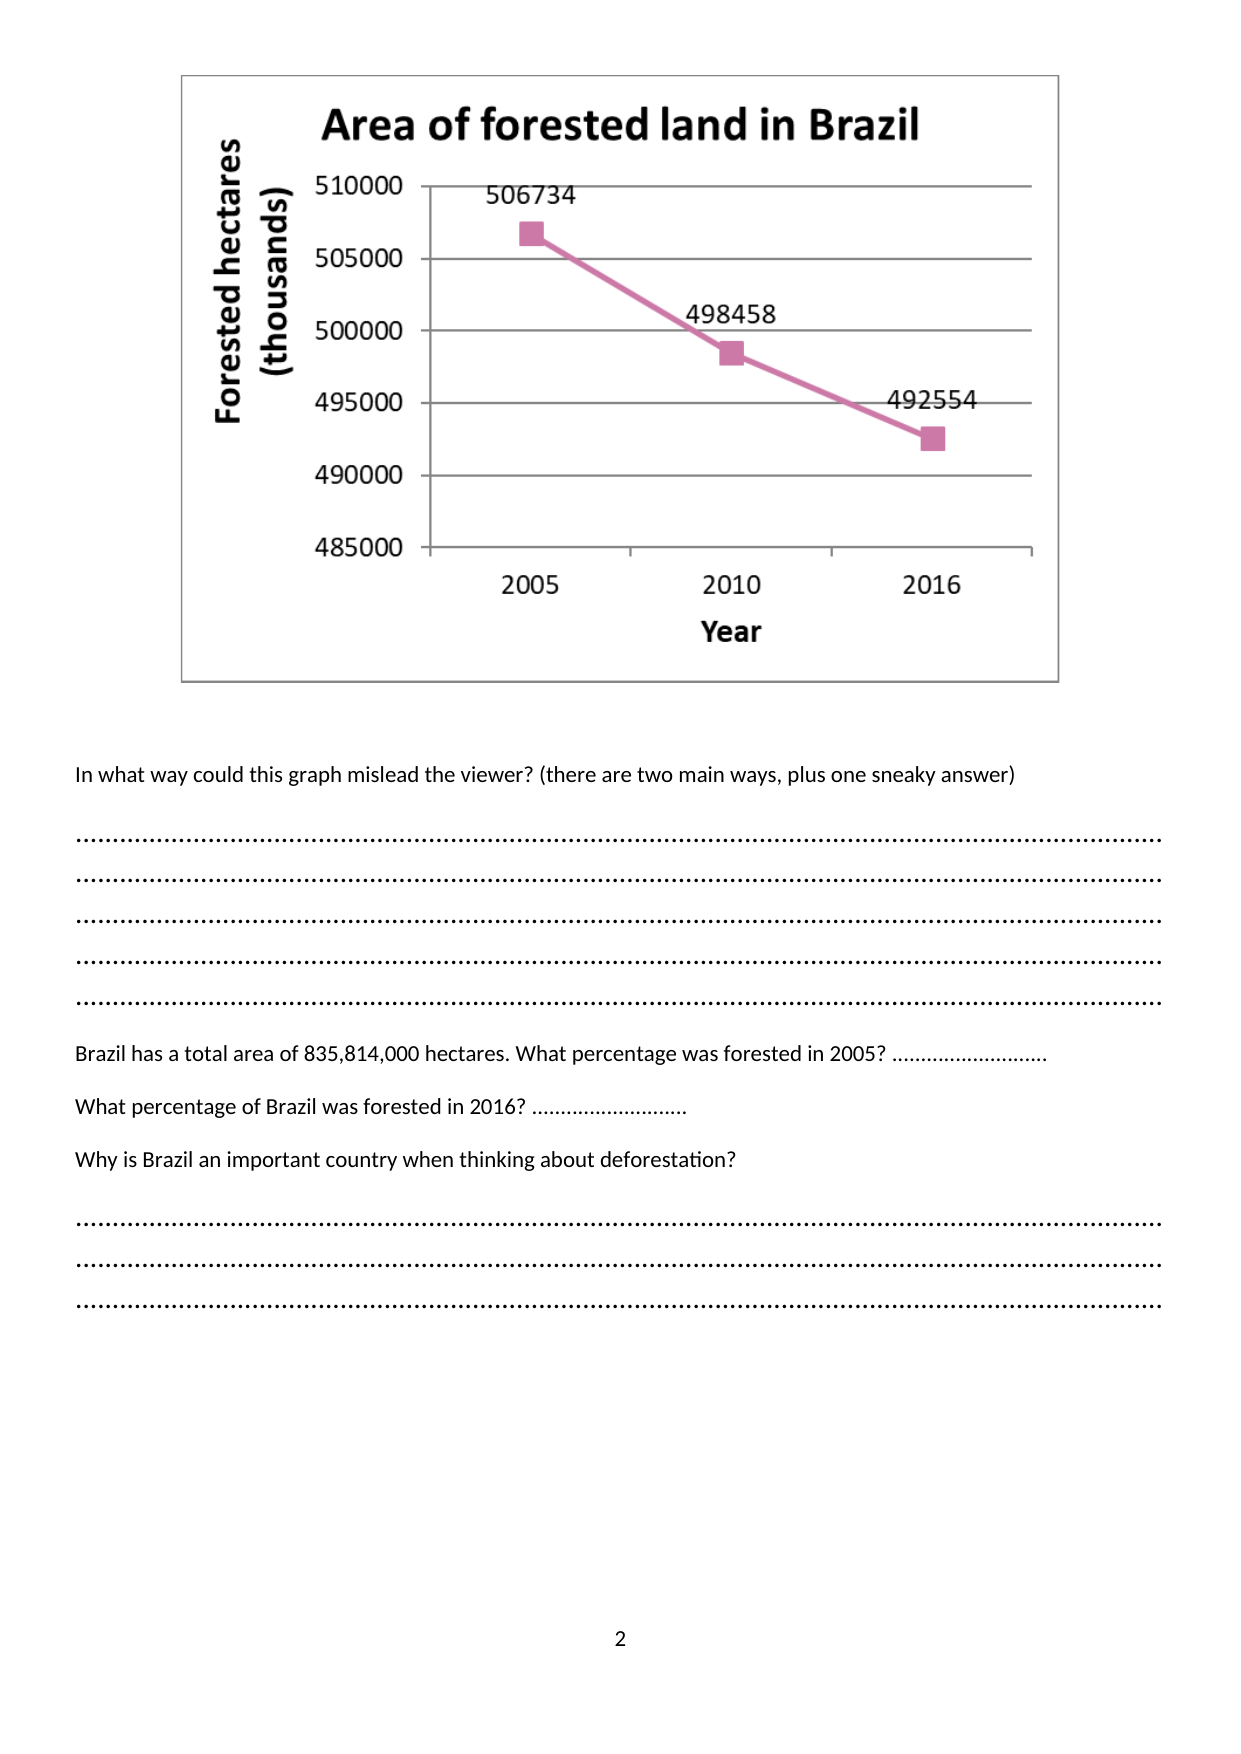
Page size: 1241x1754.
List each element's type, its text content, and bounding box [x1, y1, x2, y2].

text ............................................................................................................................................................................................................................................................................................................................................................................................................................................................ [75, 1198, 1165, 1316]
text .................................................................................................................................................................................................................................................................................................................................................................................................................................................................................................................................................................................................................................................................................................................................................................... [75, 814, 1165, 1013]
text Brazil has a total area of 835,814,000 hectares. What percentage was forested in 2005? ........................... [75, 1039, 1165, 1067]
text In what way could this graph mislead the viewer? (there are two main ways, plus one sneaky answer) [75, 761, 1165, 789]
text Why is Brazil an important country when thinking about deforestation? [75, 1145, 1165, 1173]
text What percentage of Brazil was forested in 2016? ........................... [75, 1092, 1165, 1120]
picture [180, 75, 1060, 683]
